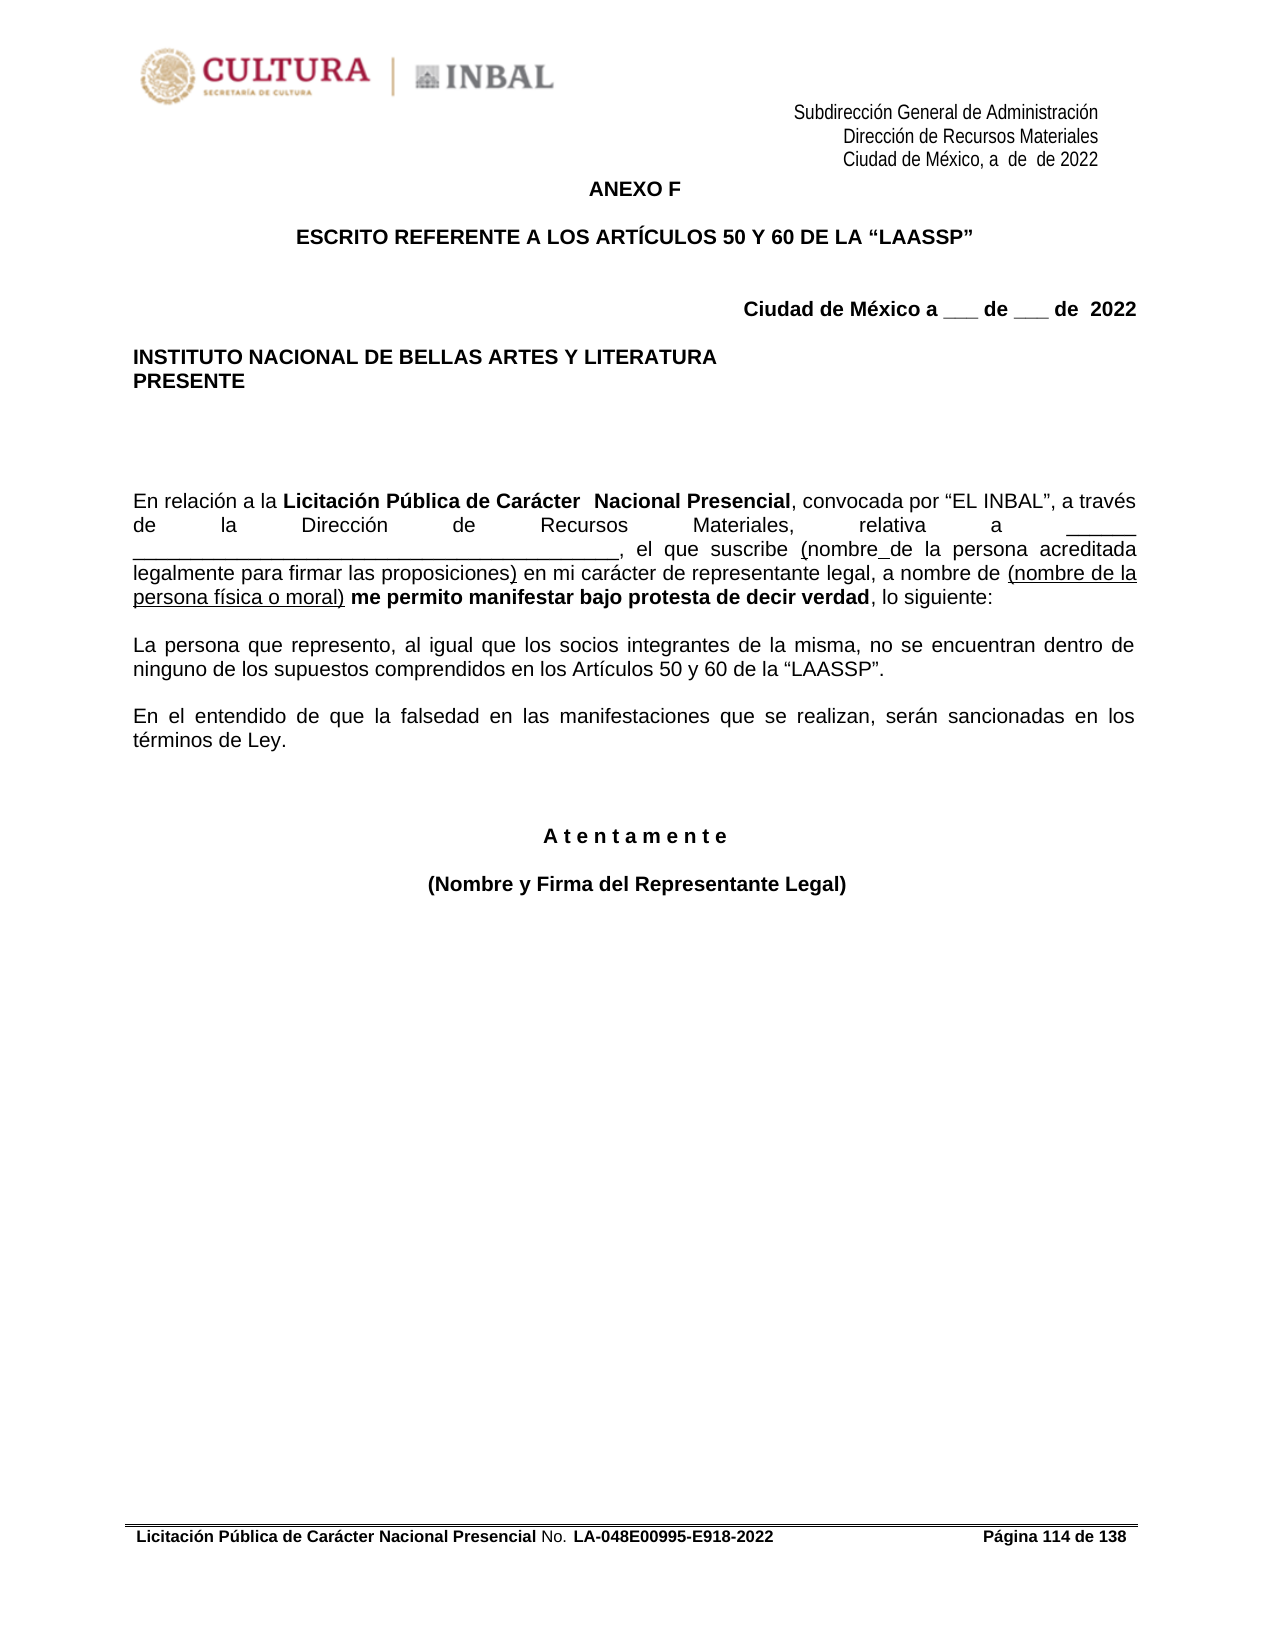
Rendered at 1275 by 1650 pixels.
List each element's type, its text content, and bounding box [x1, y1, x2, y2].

text A t e n t a m e n t e [133, 824, 1137, 848]
text La persona que represento, al igual que los socios integrantes de la misma, no se encuentran dentro de ninguno de los supuestos comprendidos en los Artículos 50 y 60 de la “LAASSP”. [133, 632, 1137, 680]
text Escrito referente a los artículos 50 y 60 de la “LAASSP” [133, 225, 1137, 249]
text En relación a la Licitación Pública de Carácter Nacional Presencial, convocada por “EL INBAL”, a través de la Dirección de Recursos Materiales, relativa a ______ __________________________________________, el que suscribe (nombre de la persona acreditada legalmente para firmar las proposiciones) en mi carácter de representante legal, a nombre de (nombre de la persona física o moral) me permito manifestar bajo protesta de decir verdad, lo siguiente: [133, 489, 1137, 608]
text PRESENTE [133, 369, 1137, 393]
text ANEXO F [133, 177, 1137, 201]
text En el entendido de que la falsedad en las manifestaciones que se realizan, serán sancionadas en los términos de Ley. [133, 704, 1137, 752]
text (Nombre y Firma del Representante Legal) [133, 872, 1141, 896]
picture [131, 35, 566, 117]
text Ciudad de México a ___ de ___ de 2022 [133, 297, 1137, 321]
subtitle INSTITUTO NACIONAL DE BELLAS ARTES Y LITERATURA [133, 345, 1137, 369]
